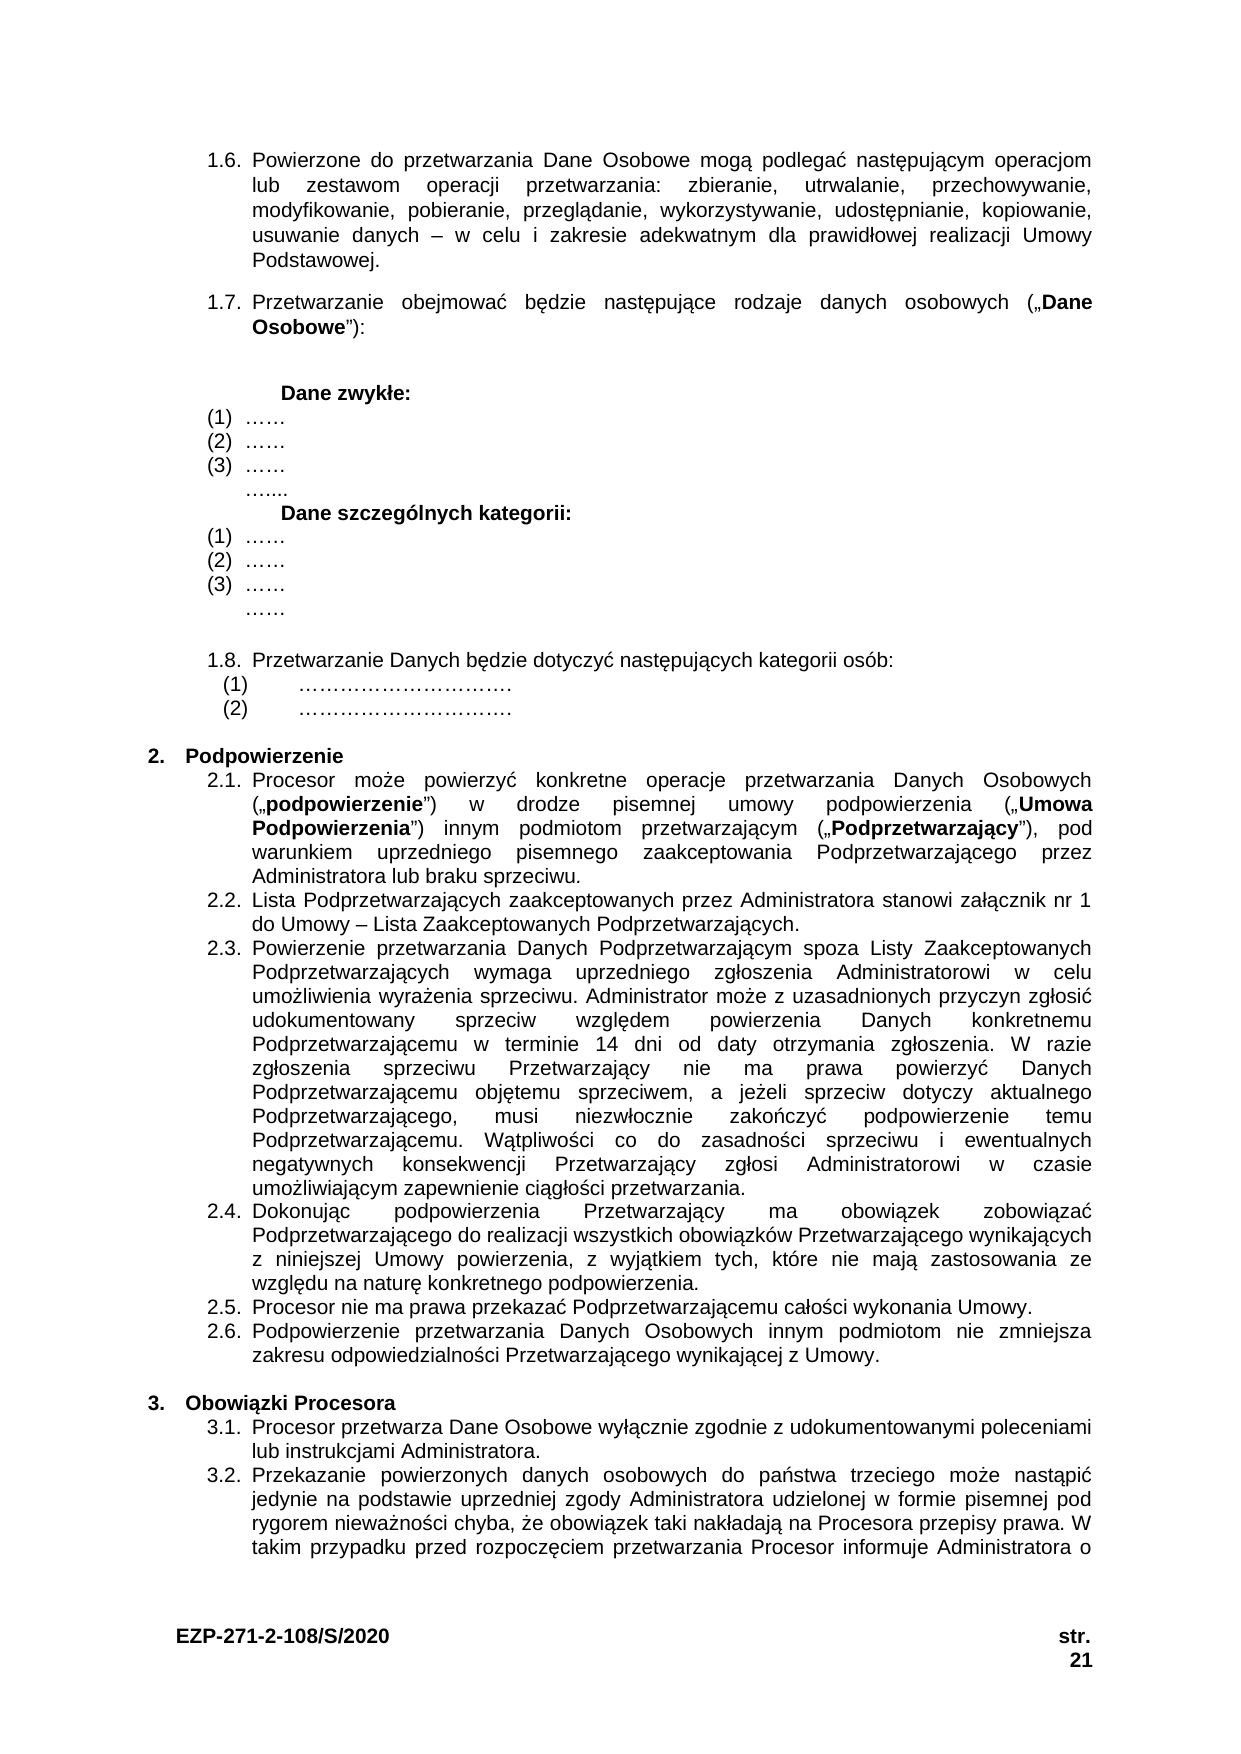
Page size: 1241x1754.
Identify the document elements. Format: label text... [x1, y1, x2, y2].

list Podpowierzenie [148, 744, 1093, 768]
text …… [244, 596, 1093, 620]
list Powierzone do przetwarzania Dane Osobowe mogą podlegać następującym operacjom lub zestawom operacji przetwarzania: zbieranie, utrwalanie, przechowywanie, modyfikowanie, pobieranie, przeglądanie, wykorzystywanie, udostępnianie, kopiowanie, usuwanie danych – w celu i zakresie adekwatnym dla prawidłowej realizacji Umowy Podstawowej. [207, 148, 1093, 272]
list Procesor przetwarza Dane Osobowe wyłącznie zgodnie z udokumentowanymi poleceniami lub instrukcjami Administratora. [207, 1415, 1093, 1463]
list …… [207, 452, 1093, 476]
list Procesor nie ma prawa przekazać Podprzetwarzającemu całości wykonania Umowy. [207, 1295, 1093, 1319]
list …… [207, 548, 1093, 572]
list Powierzenie przetwarzania Danych Podprzetwarzającym spoza Listy Zaakceptowanych Podprzetwarzających wymaga uprzedniego zgłoszenia Administratorowi w celu umożliwienia wyrażenia sprzeciwu. Administrator może z uzasadnionych przyczyn zgłosić udokumentowany sprzeciw względem powierzenia Danych konkretnemu Podprzetwarzającemu w terminie 14 dni od daty otrzymania zgłoszenia. W razie zgłoszenia sprzeciwu Przetwarzający nie ma prawa powierzyć Danych Podprzetwarzającemu objętemu sprzeciwem, a jeżeli sprzeciw dotyczy aktualnego Podprzetwarzającego, musi niezwłocznie zakończyć podpowierzenie temu Podprzetwarzającemu. Wątpliwości co do zasadności sprzeciwu i ewentualnych negatywnych konsekwencji Przetwarzający zgłosi Administratorowi w czasie umożliwiającym zapewnienie ciągłości przetwarzania. [207, 936, 1093, 1199]
list Obowiązki Procesora [148, 1391, 1093, 1415]
list Procesor może powierzyć konkretne operacje przetwarzania Danych Osobowych („podpowierzenie”) w drodze pisemnej umowy podpowierzenia („Umowa Podpowierzenia”) innym podmiotom przetwarzającym („Podprzetwarzający”), pod warunkiem uprzedniego pisemnego zaakceptowania Podprzetwarzającego przez Administratora lub braku sprzeciwu. [207, 768, 1093, 888]
list Lista Podprzetwarzających zaakceptowanych przez Administratora stanowi załącznik nr 1 do Umowy – Lista Zaakceptowanych Podprzetwarzających. [207, 888, 1093, 936]
list Przetwarzanie Danych będzie dotyczyć następujących kategorii osób: [207, 648, 1093, 672]
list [207, 1463, 1093, 1559]
text Dane zwykłe: [222, 381, 1093, 404]
list …………………………. [223, 696, 1093, 720]
list …………………………. [223, 672, 1093, 696]
text Dane szczególnych kategorii: [222, 500, 1093, 524]
list …… [207, 404, 1093, 428]
list Podpowierzenie przetwarzania Danych Osobowych innym podmiotom nie zmniejsza zakresu odpowiedzialności Przetwarzającego wynikającej z Umowy. [207, 1319, 1093, 1367]
list Przetwarzanie obejmować będzie następujące rodzaje danych osobowych („Dane Osobowe”): [207, 290, 1093, 339]
list …… [207, 572, 1093, 596]
list …… [207, 428, 1093, 452]
text ….... [244, 476, 1093, 500]
list Dokonując podpowierzenia Przetwarzający ma obowiązek zobowiązać Podprzetwarzającego do realizacji wszystkich obowiązków Przetwarzającego wynikających z niniejszej Umowy powierzenia, z wyjątkiem tych, które nie mają zastosowania ze względu na naturę konkretnego podpowierzenia. [207, 1199, 1093, 1295]
list …… [207, 524, 1093, 548]
